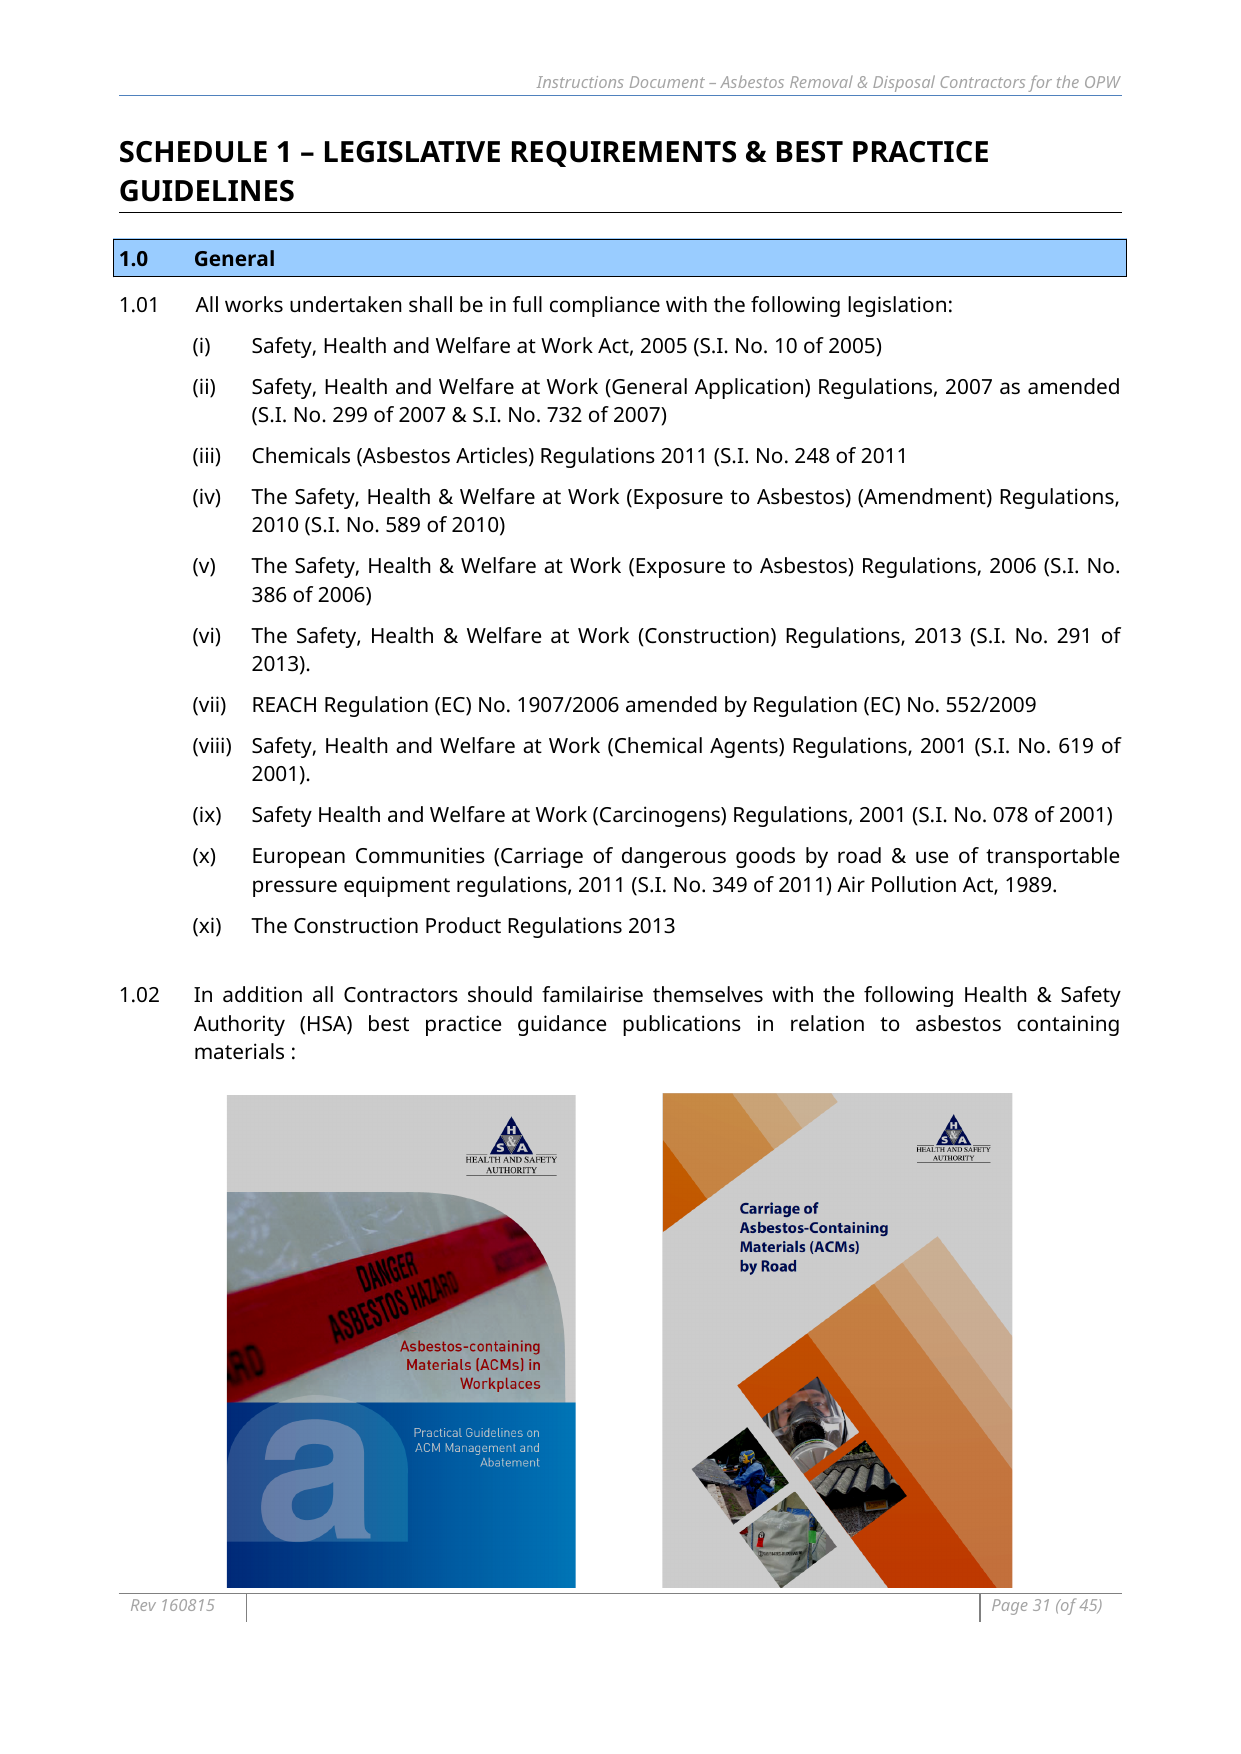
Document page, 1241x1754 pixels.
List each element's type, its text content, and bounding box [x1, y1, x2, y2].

list Safety, Health and Welfare at Work Act, 2005 (S.I. No. 10 of 2005) [192, 331, 1122, 359]
list Safety, Health and Welfare at Work (Chemical Agents) Regulations, 2001 (S.I. No. 619 of 2001). [192, 731, 1122, 788]
subtitle General [114, 240, 1126, 276]
list REACH Regulation (EC) No. 1907/2006 amended by Regulation (EC) No. 552/2009 [192, 690, 1122, 719]
list All works undertaken shall be in full compliance with the following legislation: [118, 290, 1122, 318]
list Chemicals (Asbestos Articles) Regulations 2011 (S.I. No. 248 of 2011 [192, 441, 1122, 469]
subtitle SCHEDULE 1 – LEGISLATIVE REQUIREMENTS & BEST PRACTICE GUIDELINES [118, 131, 1122, 213]
list The Safety, Health & Welfare at Work (Exposure to Asbestos) (Amendment) Regulations, 2010 (S.I. No. 589 of 2010) [192, 482, 1122, 539]
list Safety Health and Welfare at Work (Carcinogens) Regulations, 2001 (S.I. No. 078 of 2001) [192, 801, 1122, 829]
list The Construction Product Regulations 2013 [192, 911, 1122, 939]
list Safety, Health and Welfare at Work (General Application) Regulations, 2007 as amended (S.I. No. 299 of 2007 & S.I. No. 732 of 2007) [192, 372, 1122, 429]
list The Safety, Health & Welfare at Work (Exposure to Asbestos) Regulations, 2006 (S.I. No. 386 of 2006) [192, 551, 1122, 608]
list European Communities (Carriage of dangerous goods by road & use of transportable pressure equipment regulations, 2011 (S.I. No. 349 of 2011) Air Pollution Act, 1989. [192, 841, 1122, 898]
list The Safety, Health & Welfare at Work (Construction) Regulations, 2013 (S.I. No. 291 of 2013). [192, 621, 1122, 678]
text 1.02 In addition all Contractors should familairise themselves with the following Health & Safety Authority (HSA) best practice guidance publications in relation to asbestos containing materials : [118, 980, 1122, 1066]
